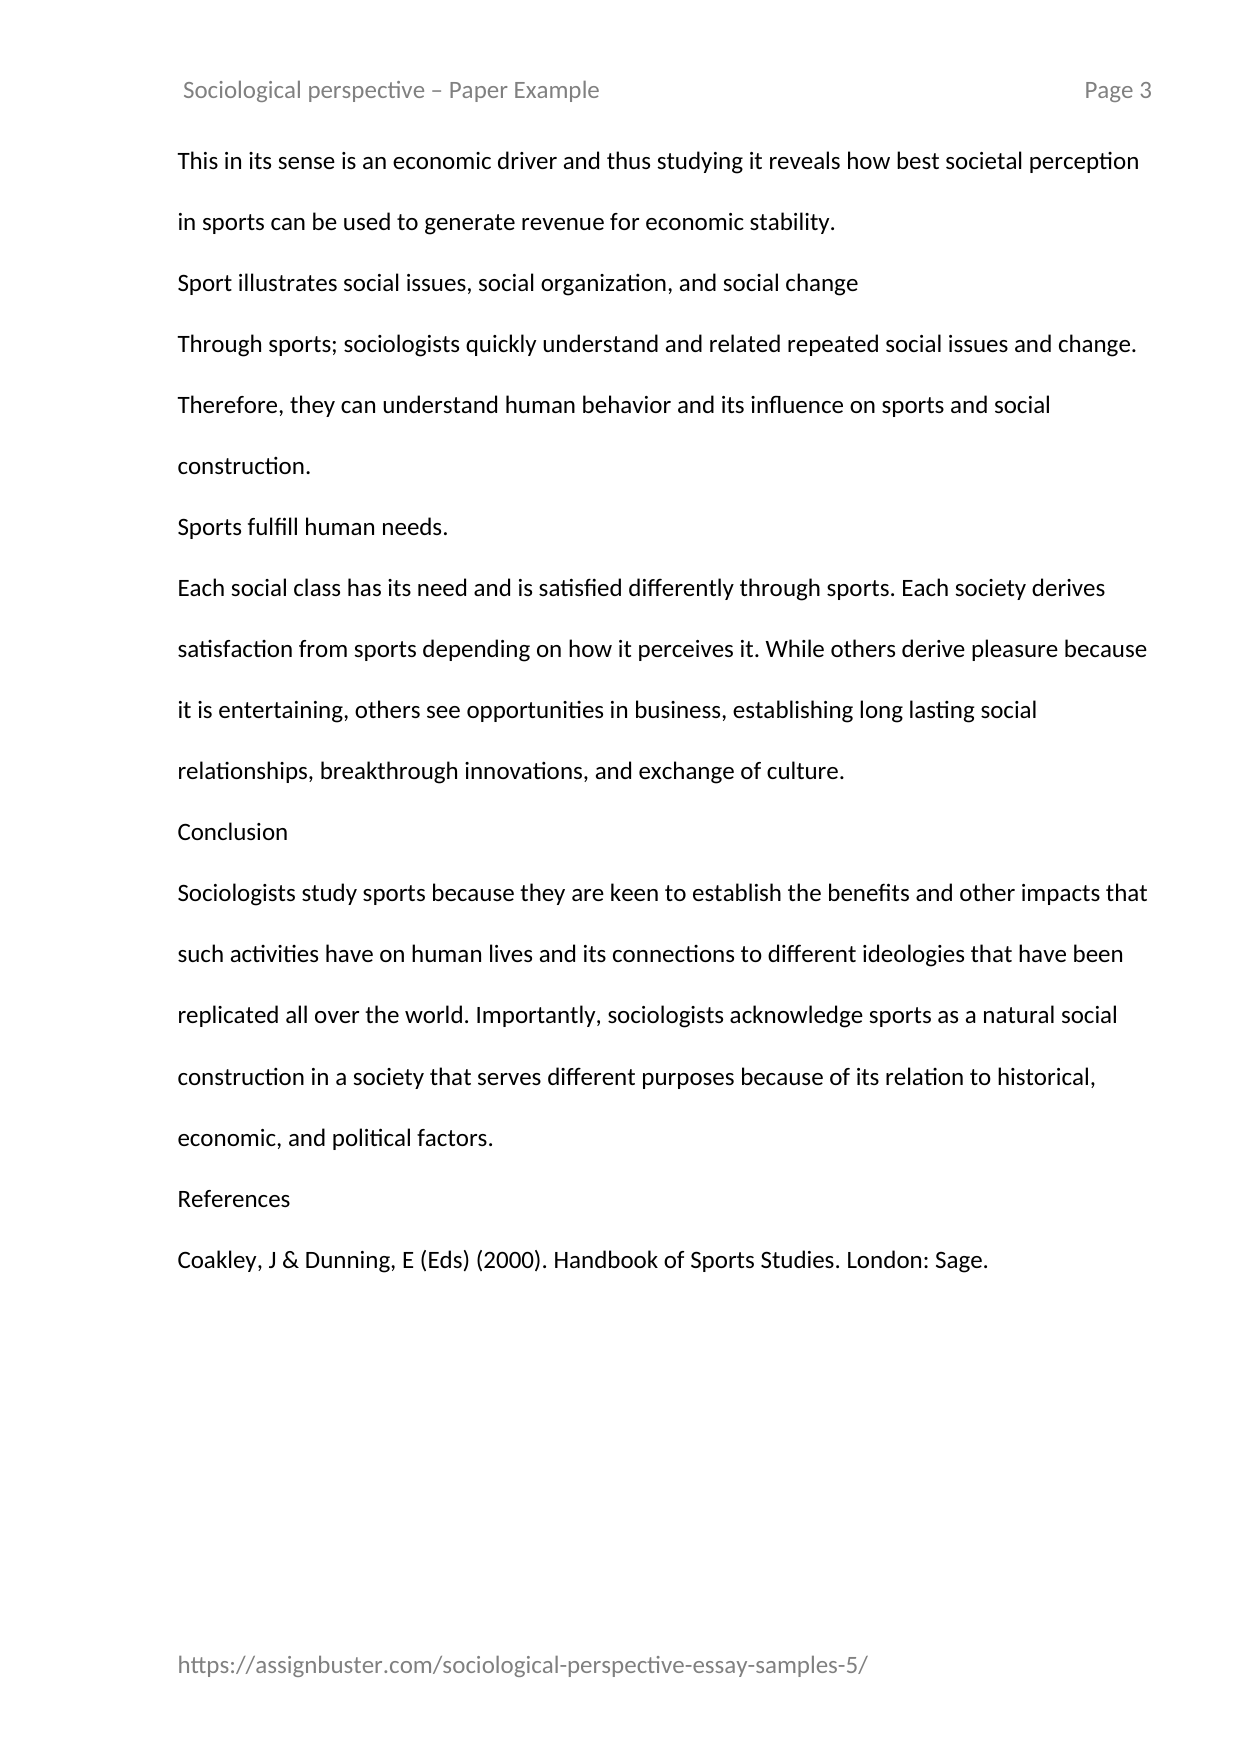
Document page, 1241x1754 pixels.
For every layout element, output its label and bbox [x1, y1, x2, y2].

text [177, 145, 1152, 1274]
